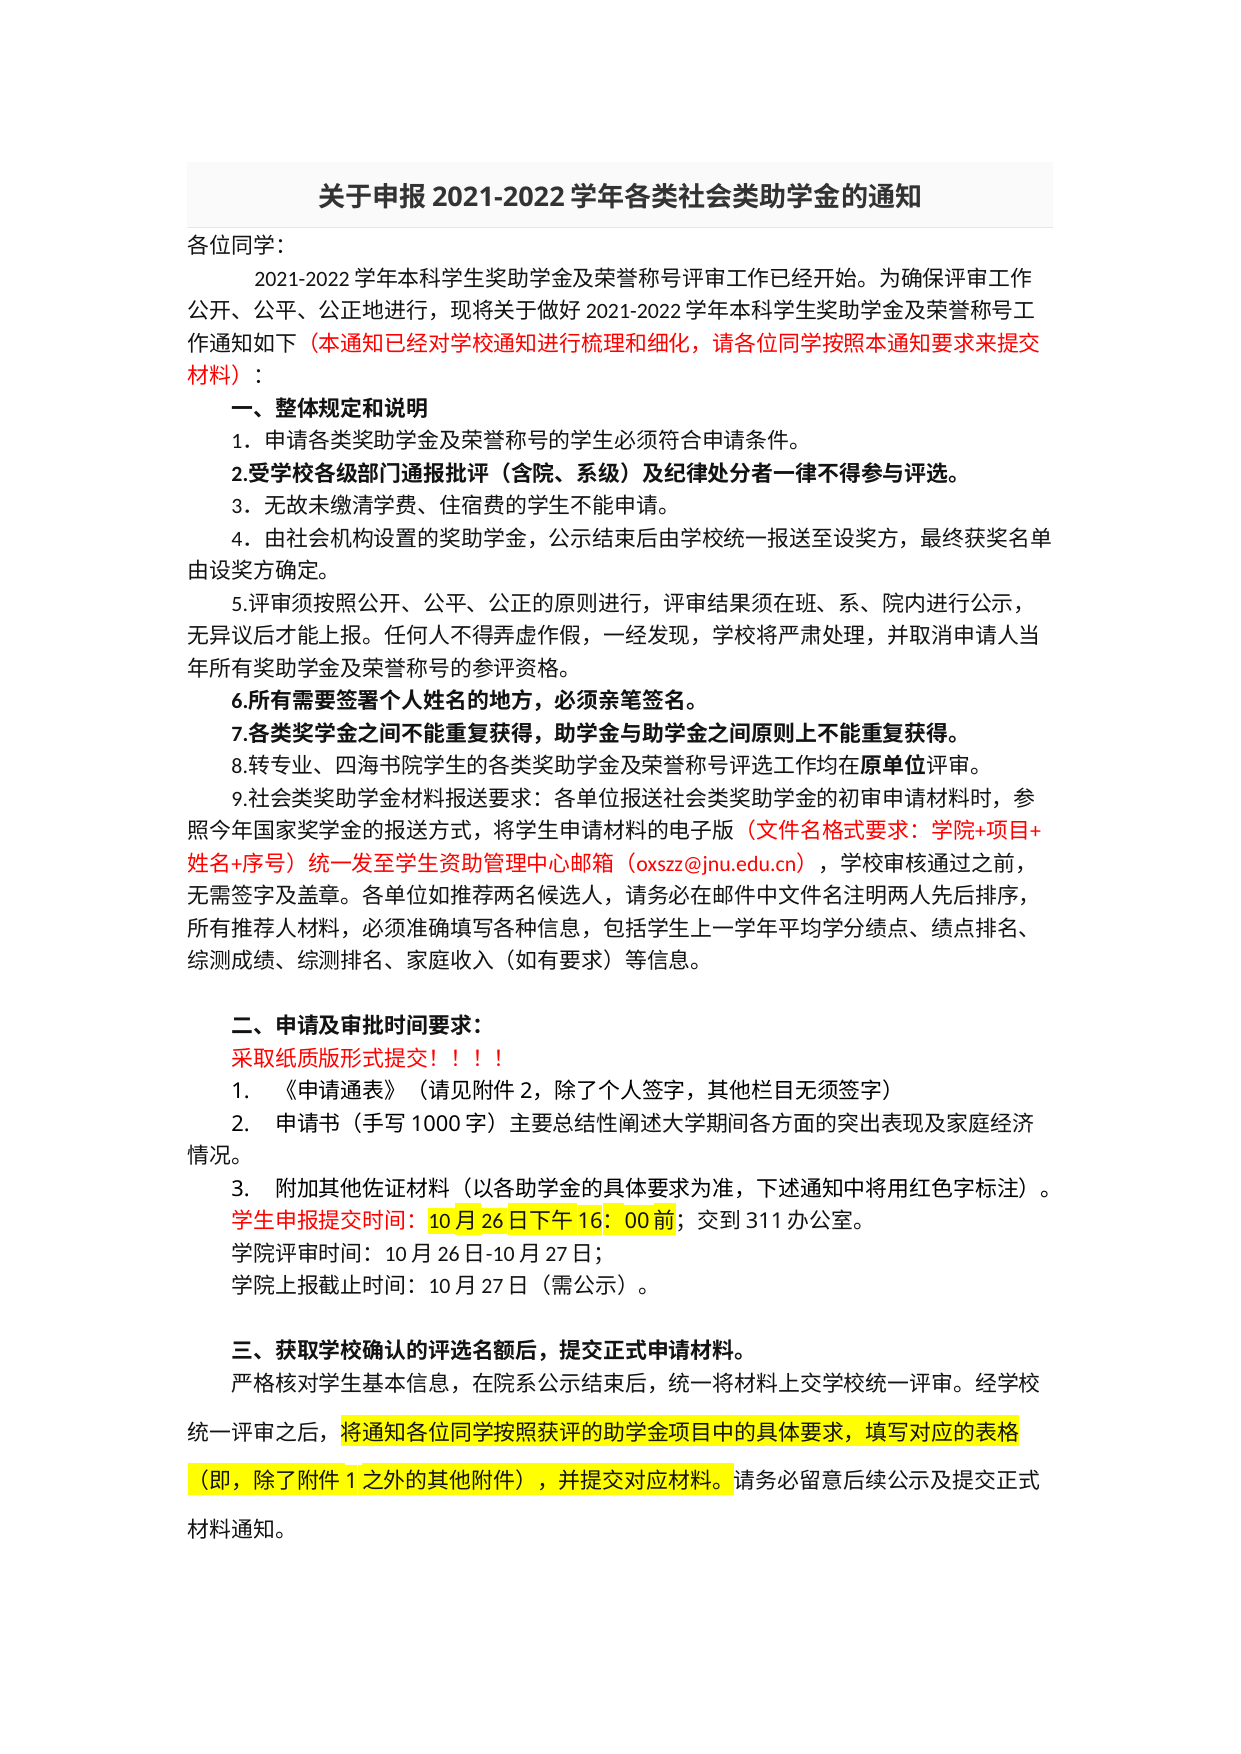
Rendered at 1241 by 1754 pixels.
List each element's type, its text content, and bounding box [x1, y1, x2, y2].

text 2021-2022学年本科学生奖助学金及荣誉称号评审工作已经开始。为确保评审工作公开、公平、公正地进行，现将关于做好2021-2022学年本科学生奖助学金及荣誉称号工作通知如下（本通知已经对学校通知进行梳理和细化，请各位同学按照本通知要求来提交材料）： [187, 261, 1053, 391]
subtitle 关于申报2021-2022学年各类社会类助学金的通知 [187, 162, 1053, 228]
list 《申请通表》（请见附件2，除了个人签字，其他栏目无须签字） [187, 1073, 1053, 1106]
text 6.所有需要签署个人姓名的地方，必须亲笔签名。 [187, 683, 1053, 716]
text 各位同学： [187, 228, 1053, 261]
text 学院上报截止时间：10月27日（需公示）。 [187, 1268, 1053, 1301]
text 2.受学校各级部门通报批评（含院、系级）及纪律处分者一律不得参与评选。 [187, 456, 1053, 488]
list 严格核对学生基本信息，在院系公示结束后，统一将材料上交学校统一评审。经学校统一评审之后，将通知各位同学按照获评的助学金项目中的具体要求，填写对应的表格（即，除了附件1之外的其他附件），并提交对应材料。请务必留意后续公示及提交正式材料通知。 [187, 1366, 1053, 1544]
text 采取纸质版形式提交！！！！ [187, 1041, 1053, 1073]
text 3．无故未缴清学费、住宿费的学生不能申请。 [187, 488, 1053, 521]
text 二、申请及审批时间要求： [187, 1008, 1053, 1041]
text 学院评审时间：10月26日-10月27日； [187, 1236, 1053, 1268]
text 学生申报提交时间：10月26日下午16：00前；交到311办公室。 [187, 1203, 1053, 1236]
list 获取学校确认的评选名额后，提交正式申请材料。 [187, 1333, 1053, 1366]
list 申请书（手写1000字）主要总结性阐述大学期间各方面的突出表现及家庭经济情况。 [187, 1106, 1053, 1171]
text 4．由社会机构设置的奖助学金，公示结束后由学校统一报送至设奖方，最终获奖名单由设奖方确定。 [187, 521, 1053, 586]
text 7.各类奖学金之间不能重复获得，助学金与助学金之间原则上不能重复获得。 [187, 716, 1053, 748]
text 5.评审须按照公开、公平、公正的原则进行，评审结果须在班、系、院内进行公示，无异议后才能上报。任何人不得弄虚作假，一经发现，学校将严肃处理，并取消申请人当年所有奖助学金及荣誉称号的参评资格。 [187, 586, 1053, 683]
list 附加其他佐证材料（以各助学金的具体要求为准，下述通知中将用红色字标注）。 [187, 1171, 1053, 1203]
text 8.转专业、四海书院学生的各类奖助学金及荣誉称号评选工作均在原单位评审。 [187, 748, 1053, 781]
text 一、整体规定和说明 [187, 391, 1053, 423]
text 9.社会类奖助学金材料报送要求：各单位报送社会类奖助学金的初审申请材料时，参照今年国家奖学金的报送方式，将学生申请材料的电子版（文件名格式要求：学院+项目+姓名+序号）统一发至学生资助管理中心邮箱（oxszz@jnu.edu.cn），学校审核通过之前，无需签字及盖章。各单位如推荐两名候选人，请务必在邮件中文件名注明两人先后排序，所有推荐人材料，必须准确填写各种信息，包括学生上一学年平均学分绩点、绩点排名、综测成绩、综测排名、家庭收入（如有要求）等信息。 [187, 781, 1053, 976]
text 1．申请各类奖助学金及荣誉称号的学生必须符合申请条件。 [187, 423, 1053, 456]
